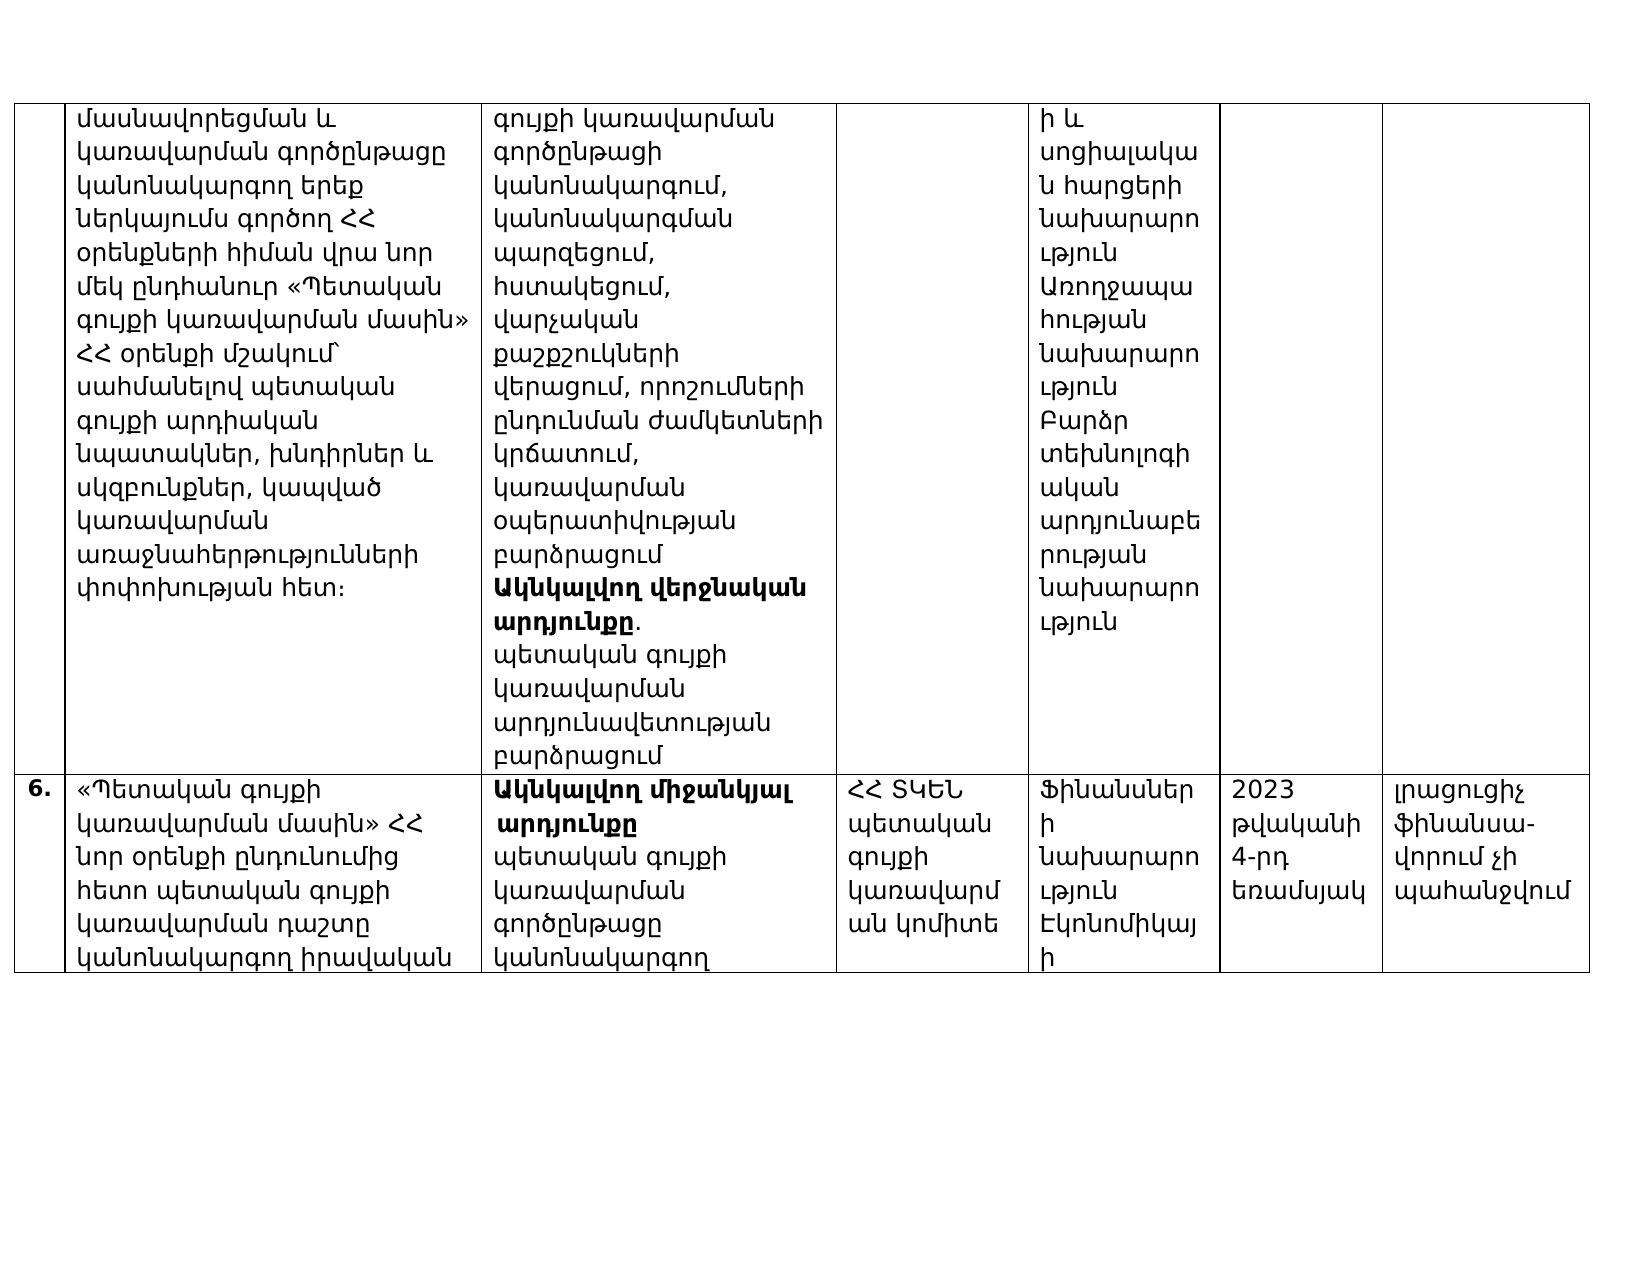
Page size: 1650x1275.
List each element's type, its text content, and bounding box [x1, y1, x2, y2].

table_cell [66, 104, 481, 774]
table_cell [482, 775, 836, 972]
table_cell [1029, 104, 1219, 774]
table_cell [1221, 104, 1382, 774]
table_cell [1029, 775, 1219, 972]
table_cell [482, 104, 836, 774]
table_cell 6. [15, 775, 64, 972]
table_cell 5. [15, 104, 64, 774]
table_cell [66, 775, 481, 972]
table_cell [1383, 775, 1589, 972]
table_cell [837, 775, 1028, 972]
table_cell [1221, 775, 1382, 972]
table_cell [1383, 104, 1589, 774]
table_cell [837, 104, 1028, 774]
